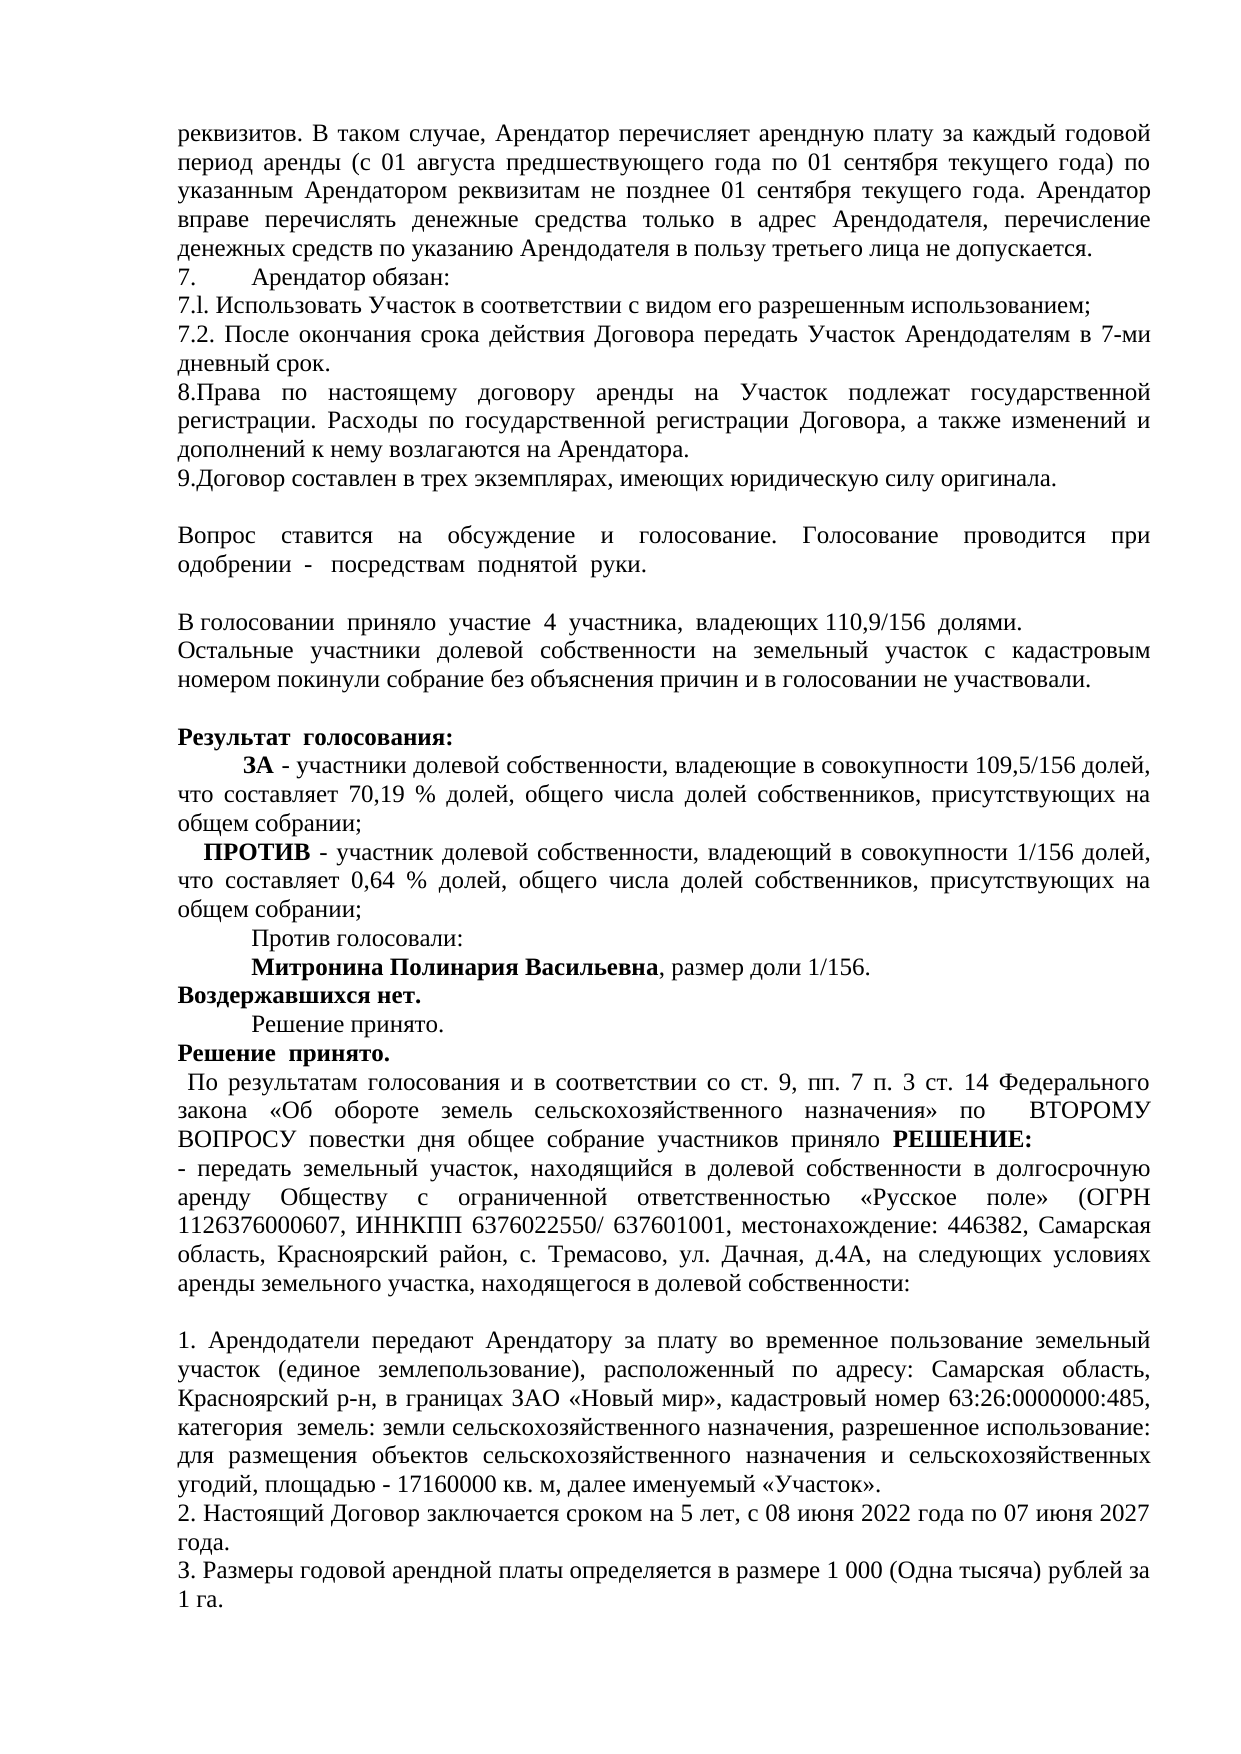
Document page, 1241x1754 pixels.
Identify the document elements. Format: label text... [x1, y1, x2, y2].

text Против голосовали: [177, 923, 1152, 952]
text Решение принято. [177, 1009, 1152, 1038]
text Решение принято. [177, 1038, 1152, 1067]
text 9.Договор составлен в трех экземплярах, имеющих юридическую силу оригинала. [177, 463, 1152, 492]
text В голосовании приняло участие 4 участника, владеющих 110,9/156 долями. [177, 607, 1152, 636]
text Остальные участники долевой собственности на земельный участок с кадастровым номером покинули собрание без объяснения причин и в голосовании не участвовали. [177, 636, 1152, 693]
text 7. Арендатор обязан: [177, 262, 1152, 291]
text Результат голосования: [177, 722, 1152, 751]
text 1. Арендодатели передают Арендатору за плату во временное пользование земельный участок (единое землепользование), расположенный по адресу: Самарская область, Красноярский р-н, в границах ЗАО «Новый мир», кадастровый номер 63:26:0000000:485, категория земель: земли сельскохозяйственного назначения, разрешенное использование: для размещения объектов сельскохозяйственного назначения и сельскохозяйственных угодий, площадью - 17160000 кв. м, далее именуемый «Участок». [177, 1326, 1152, 1498]
text - передать земельный участок, находящийся в долевой собственности в долгосрочную аренду Обществу с ограниченной ответственностью «Русское поле» (ОГРН 1126376000607, ИННКПП 6376022550/ 637601001, местонахождение: 446382, Самарская область, Красноярский район, с. Тремасово, ул. Дачная, д.4А, на следующих условиях аренды земельного участка, находящегося в долевой собственности: [177, 1153, 1152, 1297]
text 8.Права по настоящему договору аренды на Участок подлежат государственной регистрации. Расходы по государственной регистрации Договора, а также изменений и дополнений к нему возлагаются на Арендатора. [177, 377, 1152, 463]
text ЗА - участники долевой собственности, владеющие в совокупности 109,5/156 долей, что составляет 70,19 % долей, общего числа долей собственников, присутствующих на общем собрании; [177, 751, 1152, 837]
text Воздержавшихся нет. [177, 981, 1152, 1009]
text Митронина Полинария Васильевна, размер доли 1/156. [177, 952, 1152, 981]
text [177, 118, 1152, 262]
text 7.2. После окончания срока действия Договора передать Участок Арендодателям в 7-ми дневный срок. [177, 319, 1152, 377]
text По результатам голосования и в соответствии со ст. 9, пп. 7 п. 3 ст. 14 Федерального закона «Об обороте земель сельскохозяйственного назначения» по ВТОРОМУ ВОПРОСУ повестки дня общее собрание участников приняло РЕШЕНИЕ: [177, 1067, 1152, 1153]
text 2. Настоящий Договор заключается сроком на 5 лет, с 08 июня 2022 года по 07 июня 2027 года. [177, 1498, 1152, 1556]
text Вопрос ставится на обсуждение и голосование. Голосование проводится при одобрении - посредствам поднятой руки. [177, 521, 1152, 578]
text ПРОТИВ - участник долевой собственности, владеющий в совокупности 1/156 долей, что составляет 0,64 % долей, общего числа долей собственников, присутствующих на общем собрании; [177, 837, 1152, 923]
text 7.l. Использовать Участок в соответствии с видом его разрешенным использованием; [177, 291, 1152, 319]
text З. Размеры годовой арендной платы определяется в размере 1 000 (Одна тысяча) рублей за 1 га. [177, 1556, 1152, 1613]
